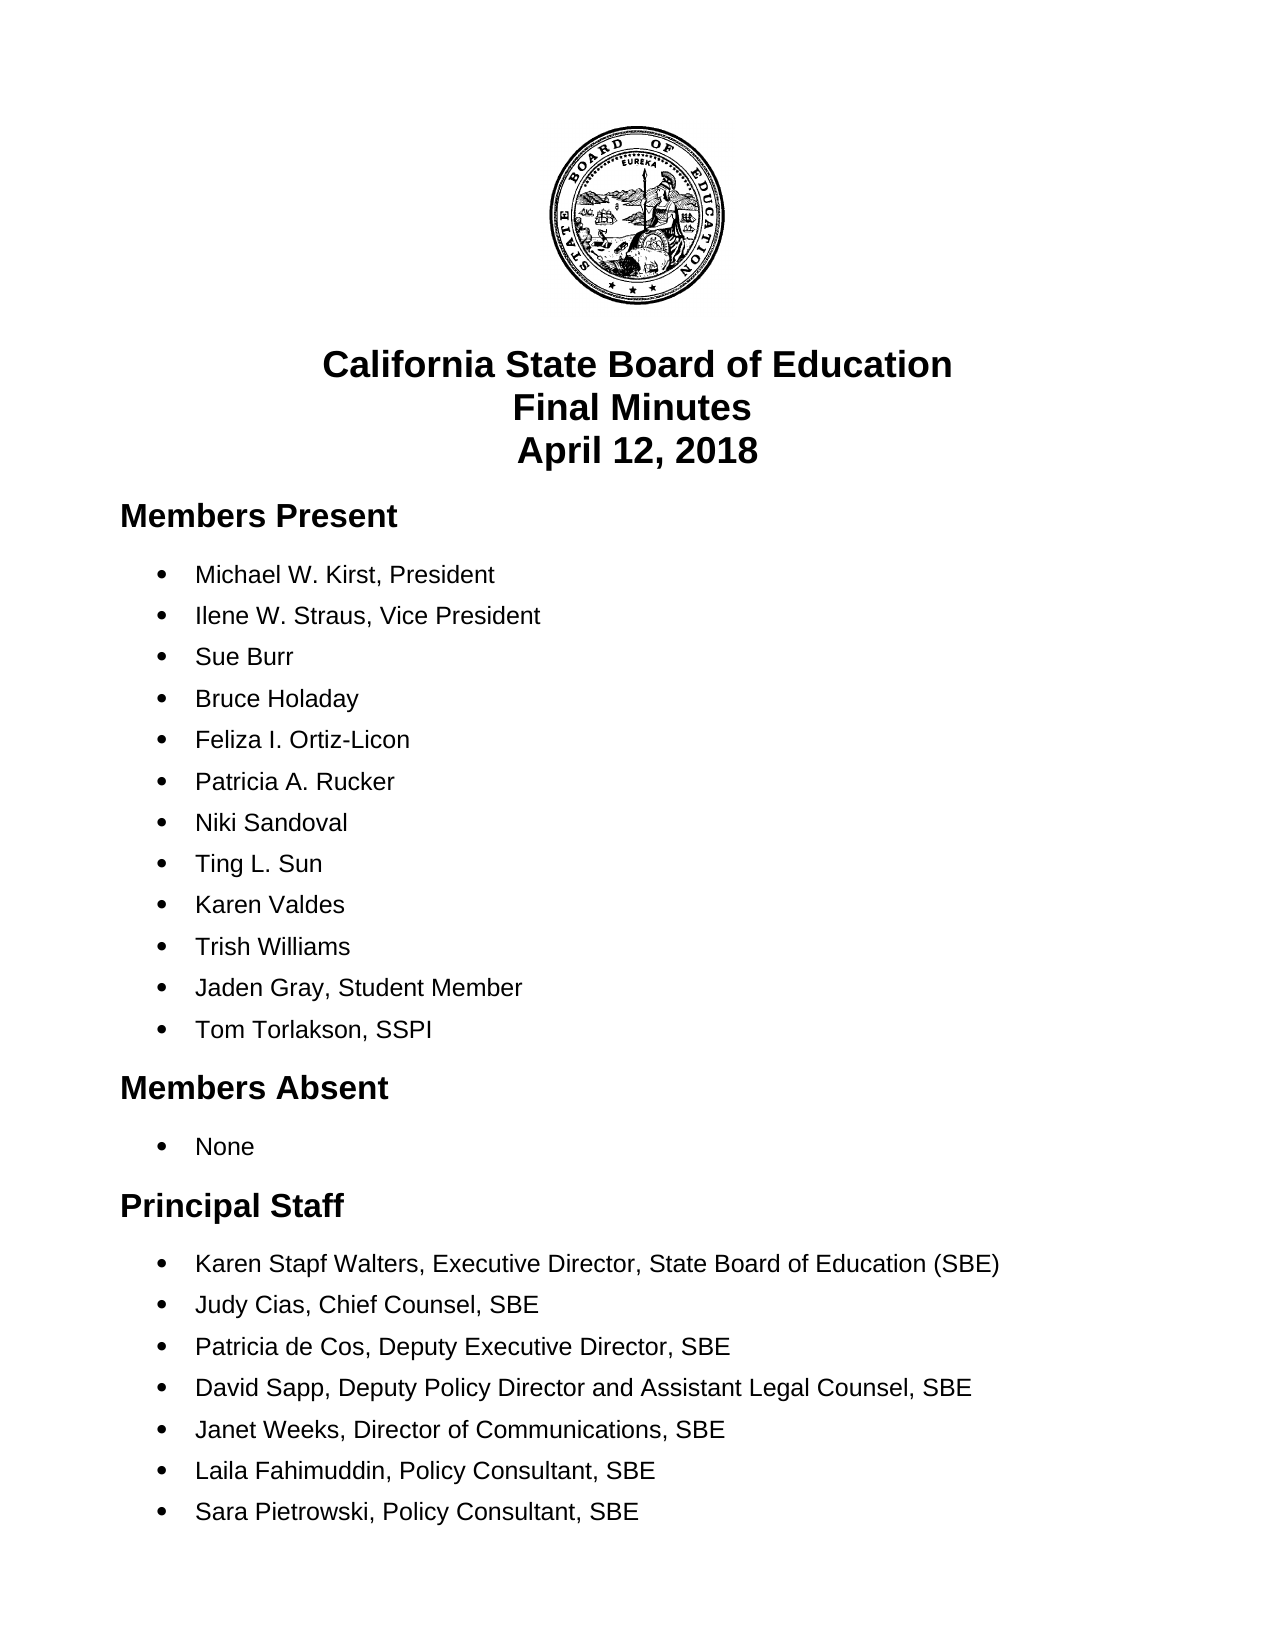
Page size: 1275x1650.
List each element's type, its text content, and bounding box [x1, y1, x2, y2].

list Feliza I. Ortiz-Licon [157, 725, 1155, 754]
list Janet Weeks, Director of Communications, SBE [157, 1414, 1155, 1443]
list Niki Sandoval [157, 808, 1155, 837]
list Sara Pietrowski, Policy Consultant, SBE [157, 1497, 1155, 1526]
list Karen Stapf Walters, Executive Director, State Board of Education (SBE) [157, 1249, 1155, 1278]
list Sue Burr [157, 642, 1155, 671]
list Ting L. Sun [157, 849, 1155, 878]
subtitle California State Board of Education Final Minutes April 12, 2018 [120, 342, 1155, 471]
list Karen Valdes [157, 891, 1155, 919]
subtitle Members Present [120, 496, 1155, 535]
list Laila Fahimuddin, Policy Consultant, SBE [157, 1456, 1155, 1485]
list Tom Torlakson, SSPI [157, 1014, 1155, 1043]
list Judy Cias, Chief Counsel, SBE [157, 1291, 1155, 1319]
subtitle Principal Staff [120, 1186, 1155, 1224]
list None [157, 1132, 1155, 1161]
list Ilene W. Straus, Vice President [157, 601, 1155, 630]
subtitle Members Absent [120, 1068, 1155, 1107]
list David Sapp, Deputy Policy Director and Assistant Legal Counsel, SBE [157, 1373, 1155, 1402]
list Trish Williams [157, 932, 1155, 961]
list Bruce Holaday [157, 684, 1155, 713]
list Jaden Gray, Student Member [157, 973, 1155, 1002]
picture [540, 120, 736, 317]
list Patricia A. Rucker [157, 766, 1155, 795]
list Michael W. Kirst, President [157, 560, 1155, 588]
list Patricia de Cos, Deputy Executive Director, SBE [157, 1332, 1155, 1361]
